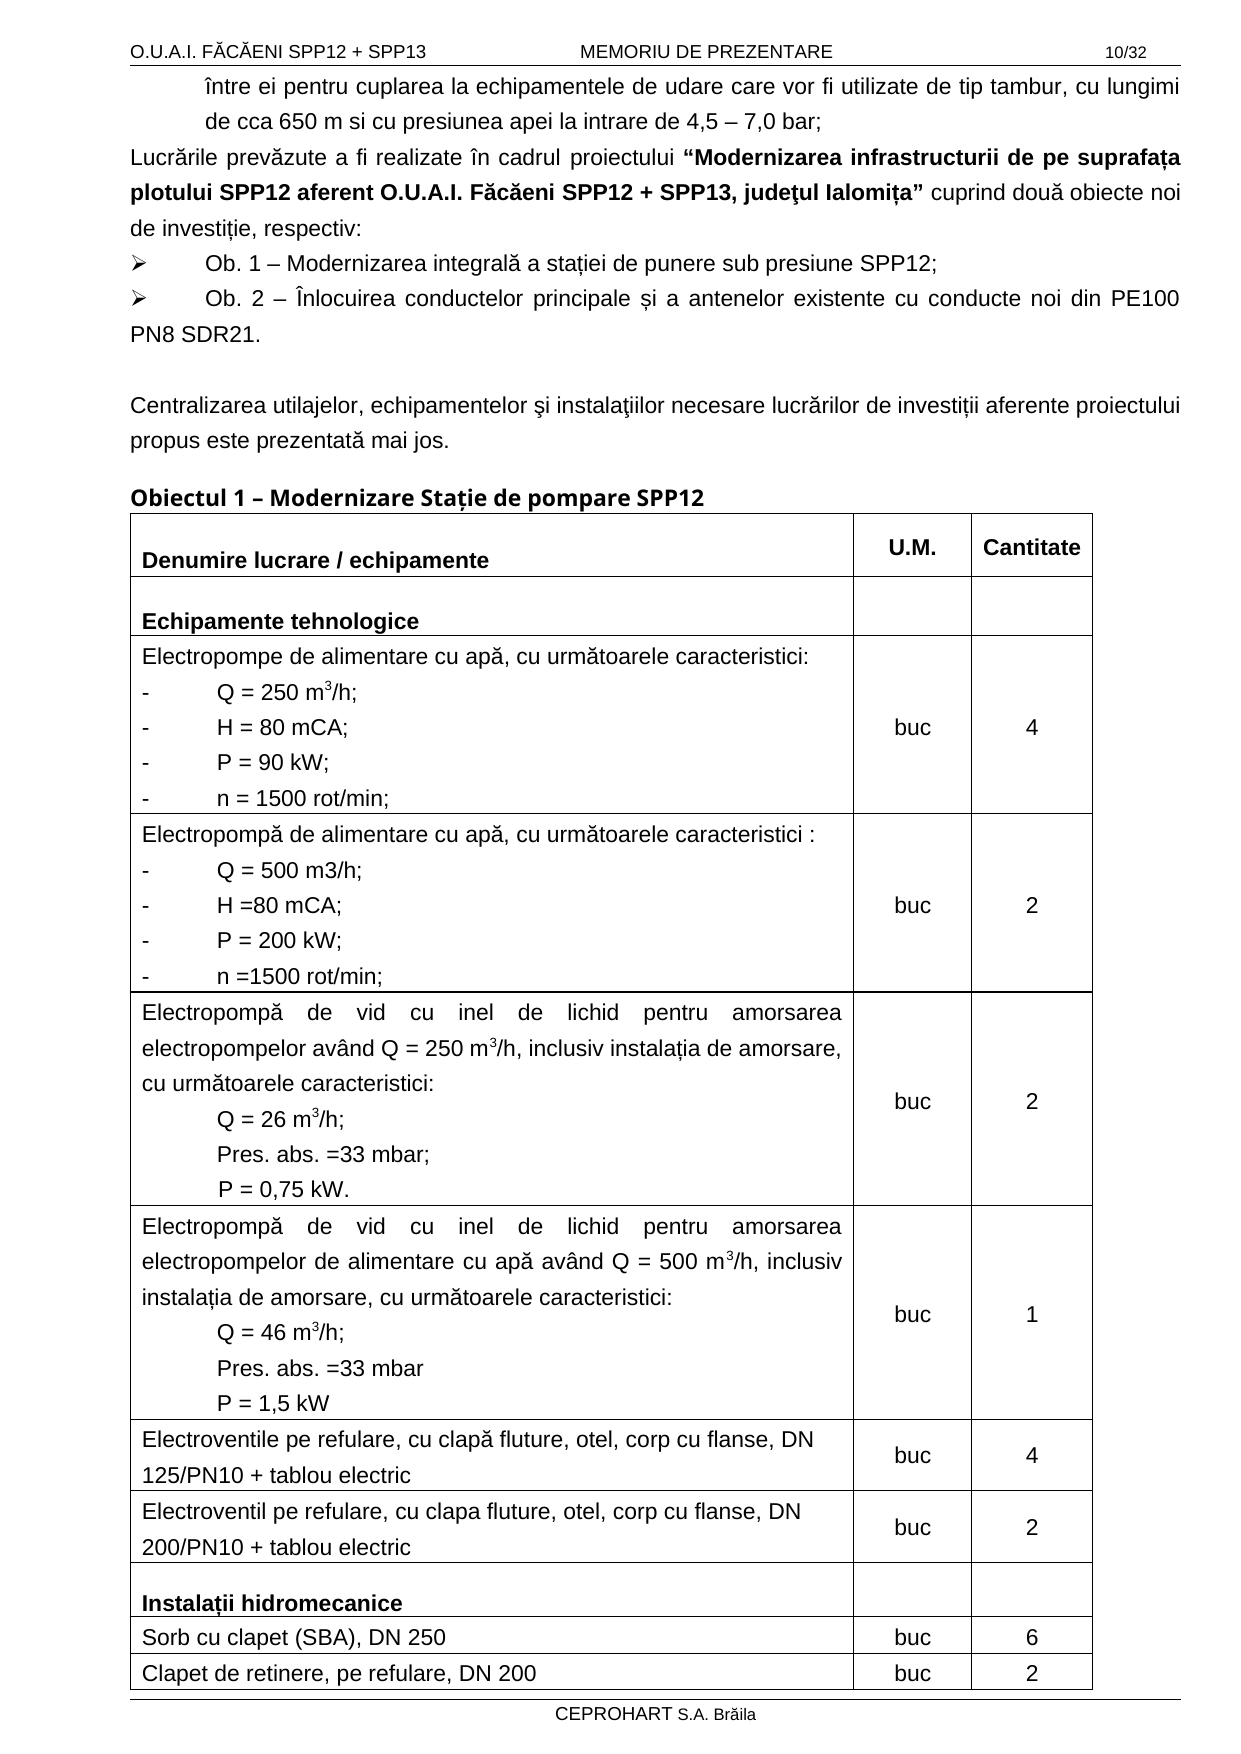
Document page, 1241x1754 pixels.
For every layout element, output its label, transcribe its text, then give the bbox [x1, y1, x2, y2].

table_cell 2 [972, 993, 1092, 1205]
table_header Denumire lucrare / echipamente [131, 514, 853, 576]
table_cell 2 [972, 1654, 1092, 1689]
text Centralizarea utilajelor, echipamentelor şi instalaţiilor necesare lucrărilor de investiții aferente proiectului propus este prezentată mai jos. [130, 385, 1181, 456]
table_cell Instalații hidromecanice [131, 1563, 853, 1616]
table_cell 2 [972, 814, 1092, 991]
table_cell buc [854, 814, 971, 991]
table_cell buc [854, 1420, 971, 1490]
table_cell buc [854, 1491, 971, 1562]
table_cell [972, 577, 1092, 635]
text Obiectul 1 – Modernizare Staţie de pompare SPP12 [130, 482, 1181, 513]
table_cell 1 [972, 1206, 1092, 1418]
table_header Cantitate [972, 514, 1092, 576]
table_cell Electropompă de vid cu inel de lichid pentru amorsarea electropompelor având Q = 250 m3/h, inclusiv instalația de amorsare, cu următoarele caracteristici: Q = 26 m3/h; Pres. abs. =33 mbar; P = 0,75 kW. [131, 993, 853, 1205]
table_cell Echipamente tehnologice [131, 577, 853, 635]
table_cell buc [854, 636, 971, 813]
table_cell 2 [972, 1491, 1092, 1562]
list Ob. 2 – Înlocuirea conductelor principale și a antenelor existente cu conducte noi din PE100 PN8 SDR21. [130, 278, 1181, 349]
table_cell Sorb cu clapet (SBA), DN 250 [131, 1617, 853, 1652]
table_cell Clapet de retinere, pe refulare, DN 200 [131, 1654, 853, 1689]
table_cell Electropompă de alimentare cu apă, cu următoarele caracteristici : - Q = 500 m3/h; - H =80 mCA; P = 200 kW; - n =1500 rot/min; [131, 814, 853, 991]
table_cell Electroventil pe refulare, cu clapa fluture, otel, corp cu flanse, DN 200/PN10 + tablou electric [131, 1491, 853, 1562]
list Ob. 1 – Modernizarea integrală a stației de punere sub presiune SPP12; [130, 243, 1181, 278]
text Lucrările prevăzute a fi realizate în cadrul proiectului “Modernizarea infrastructurii de pe suprafața plotului SPP12 aferent O.U.A.I. Făcăeni SPP12 + SPP13, judeţul Ialomița” cuprind două obiecte noi de investiție, respectiv: [130, 137, 1181, 243]
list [159, 66, 1181, 137]
table_cell 4 [972, 636, 1092, 813]
table_cell [972, 1563, 1092, 1616]
table_cell buc [854, 1206, 971, 1418]
table_cell 4 [972, 1420, 1092, 1490]
table_cell Electropompe de alimentare cu apă, cu următoarele caracteristici: Q = 250 m3/h; H = 80 mCA; P = 90 kW; n = 1500 rot/min; [131, 636, 853, 813]
table_cell [854, 577, 971, 635]
table_cell buc [854, 1654, 971, 1689]
table_cell buc [854, 993, 971, 1205]
table_cell [854, 1563, 971, 1616]
table_cell Electroventile pe refulare, cu clapă fluture, otel, corp cu flanse, DN 125/PN10 + tablou electric [131, 1420, 853, 1490]
table_cell 6 [972, 1617, 1092, 1652]
table_cell buc [854, 1617, 971, 1652]
table_header U.M. [854, 514, 971, 576]
table_cell Electropompă de vid cu inel de lichid pentru amorsarea electropompelor de alimentare cu apă având Q = 500 m3/h, inclusiv instalația de amorsare, cu următoarele caracteristici: Q = 46 m3/h; Pres. abs. =33 mbar P = 1,5 kW [131, 1206, 853, 1418]
